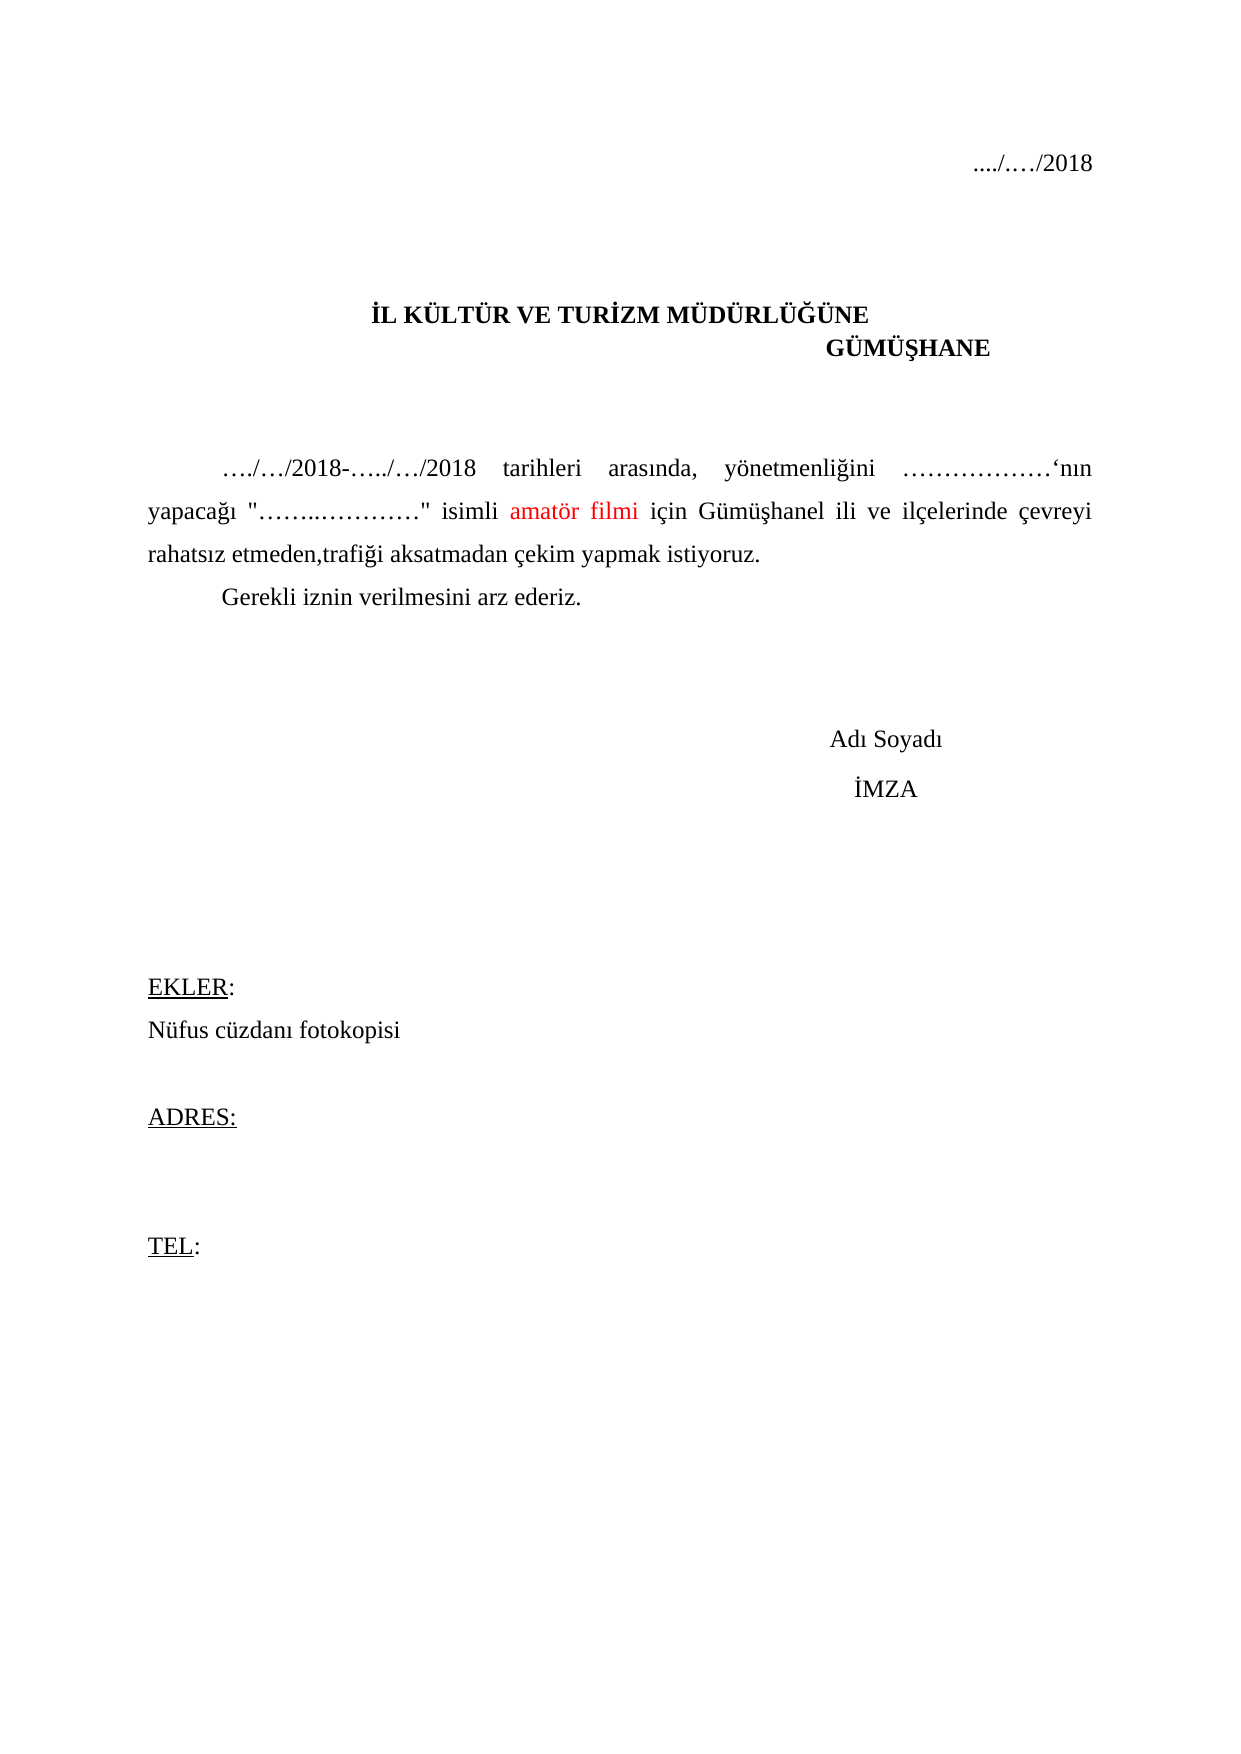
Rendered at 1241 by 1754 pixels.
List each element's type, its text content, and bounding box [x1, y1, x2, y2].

text EKLER: [148, 972, 1093, 1001]
text ADRES: [148, 1102, 1093, 1130]
text Adı Soyadı [679, 724, 1093, 753]
text GÜMÜŞHANE [148, 333, 1093, 362]
text Nüfus cüzdanı fotokopisi [148, 1015, 1093, 1044]
text İMZA [679, 774, 1093, 803]
text TEL: [148, 1231, 1093, 1260]
text …./…/2018-…../…/2018 tarihleri arasında, yönetmenliğini ………………‘nın yapacağı "……..…………" isimli amatör filmi için Gümüşhanel ili ve ilçelerinde çevreyi rahatsız etmeden,trafiği aksatmadan çekim yapmak istiyoruz. [148, 453, 1093, 568]
text İL KÜLTÜR VE TURİZM MÜDÜRLÜĞÜNE [148, 301, 1093, 329]
text ..../.…/2018 [148, 148, 1093, 176]
text Gerekli iznin verilmesini arz ederiz. [148, 582, 1093, 611]
